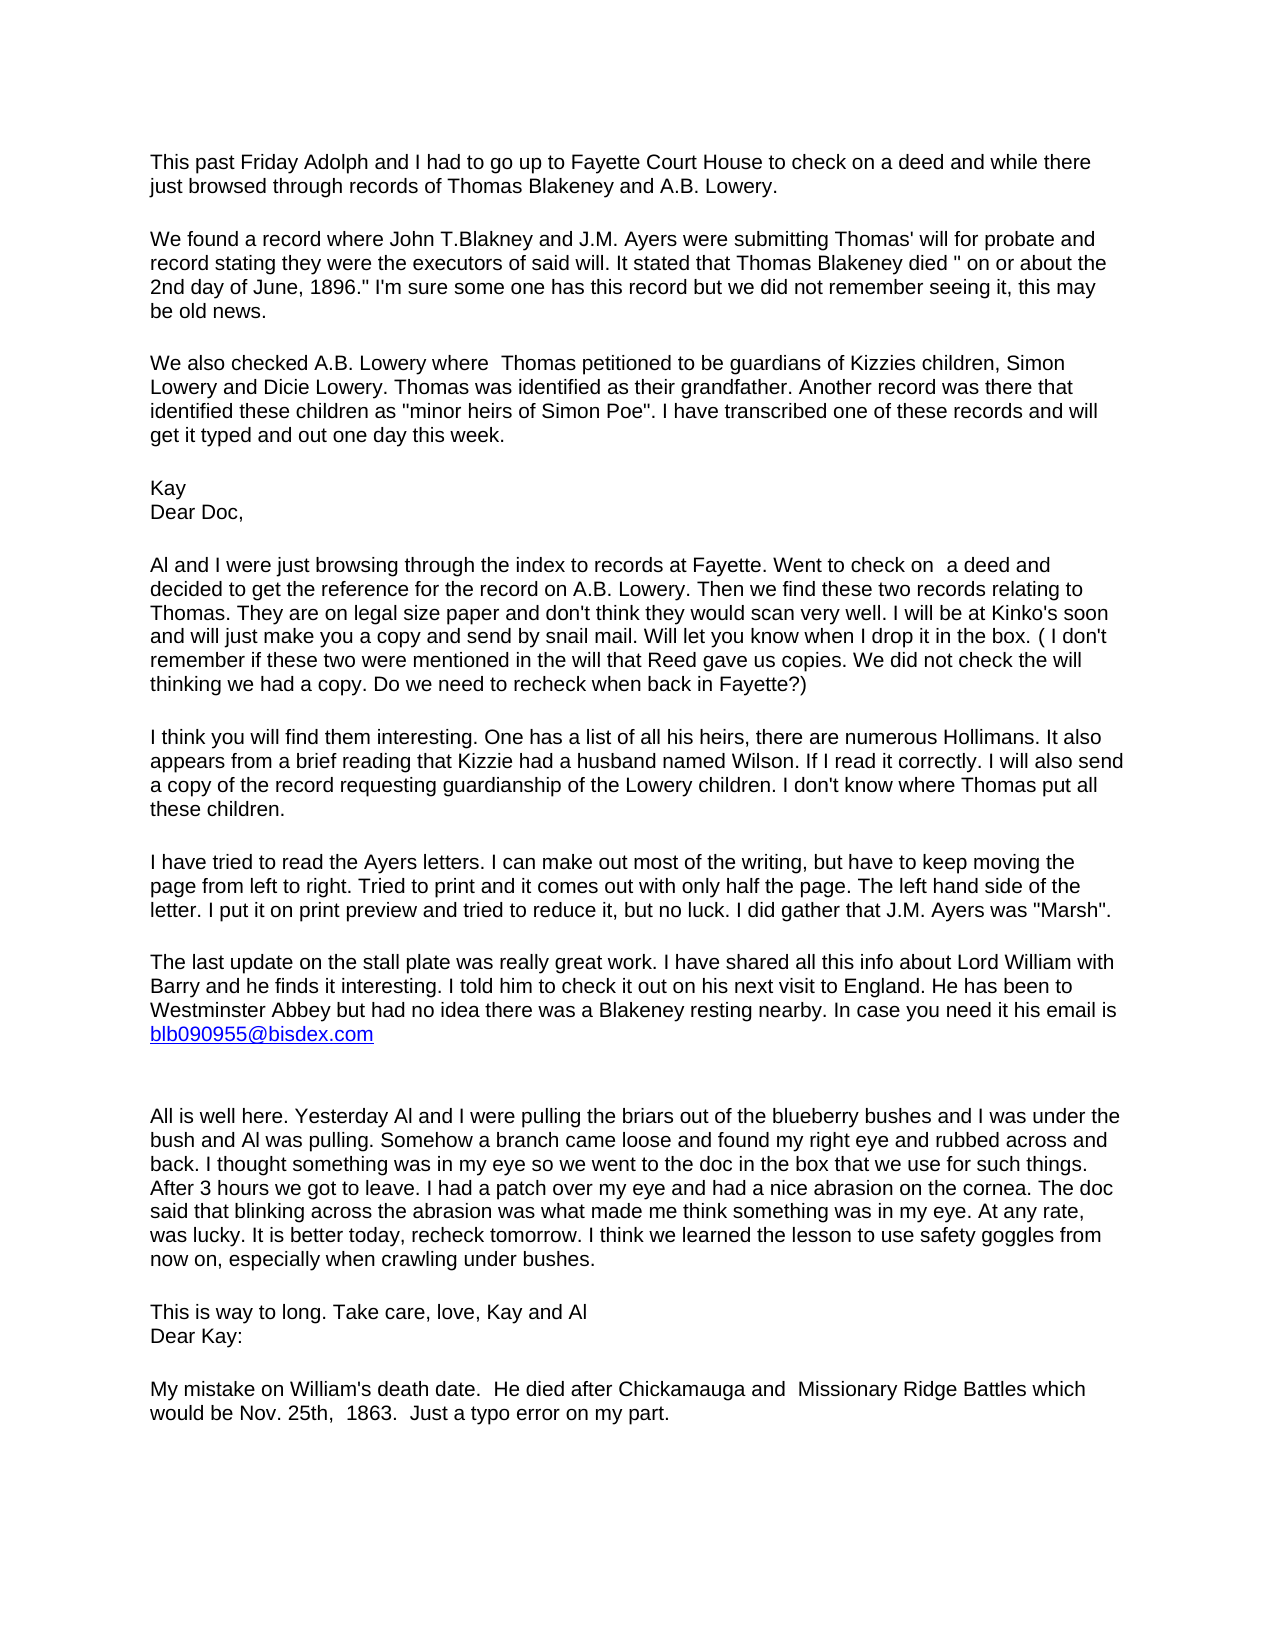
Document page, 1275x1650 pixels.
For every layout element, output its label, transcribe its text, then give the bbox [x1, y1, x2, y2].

text This is way to long. Take care, love, Kay and Al [150, 1300, 1125, 1324]
text My mistake on William's death date. He died after Chickamauga and Missionary Ridge Battles which would be Nov. 25th, 1863. Just a typo error on my part. [150, 1377, 1125, 1424]
text All is well here. Yesterday Al and I were pulling the briars out of the blueberry bushes and I was under the bush and Al was pulling. Somehow a branch came loose and found my right eye and rubbed across and back. I thought something was in my eye so we went to the doc in the box that we use for such things. After 3 hours we got to leave. I had a patch over my eye and had a nice abrasion on the cornea. The doc said that blinking across the abrasion was what made me think something was in my eye. At any rate, was lucky. It is better today, recheck tomorrow. I think we learned the lesson to use safety goggles from now on, especially when crawling under bushes. [150, 1103, 1125, 1271]
text Dear Kay: [150, 1324, 1125, 1348]
text This past Friday Adolph and I had to go up to Fayette Court House to check on a deed and while there just browsed through records of Thomas Blakeney and A.B. Lowery. [150, 150, 1125, 198]
text I have tried to read the Ayers letters. I can make out most of the writing, but have to keep moving the page from left to right. Tried to print and it comes out with only half the page. The left hand side of the letter. I put it on print preview and tried to reduce it, but no luck. I did gather that J.M. Ayers was "Marsh". [150, 849, 1125, 921]
text The last update on the stall plate was really great work. I have shared all this info about Lord William with Barry and he finds it interesting. I told him to check it out on his next visit to England. He has been to Westminster Abbey but had no idea there was a Blakeney resting nearby. In case you need it his email is blb090955@bisdex.com [150, 950, 1125, 1046]
text We also checked A.B. Lowery where Thomas petitioned to be guardians of Kizzies children, Simon Lowery and Dicie Lowery. Thomas was identified as their grandfather. Another record was there that identified these children as "minor heirs of Simon Poe". I have transcribed one of these records and will get it typed and out one day this week. [150, 351, 1125, 447]
text Kay [150, 476, 1125, 500]
text We found a record where John T.Blakney and J.M. Ayers were submitting Thomas' will for probate and record stating they were the executors of said will. It stated that Thomas Blakeney died " on or about the 2nd day of June, 1896." I'm sure some one has this record but we did not remember seeing it, this may be old news. [150, 227, 1125, 322]
text Dear Doc, [150, 500, 1125, 524]
text I think you will find them interesting. One has a list of all his heirs, there are numerous Hollimans. It also appears from a brief reading that Kizzie had a husband named Wilson. If I read it correctly. I will also send a copy of the record requesting guardianship of the Lowery children. I don't know where Thomas put all these children. [150, 725, 1125, 821]
text Al and I were just browsing through the index to records at Fayette. Went to check on a deed and decided to get the reference for the record on A.B. Lowery. Then we find these two records relating to Thomas. They are on legal size paper and don't think they would scan very well. I will be at Kinko's soon and will just make you a copy and send by snail mail. Will let you know when I drop it in the box. ( I don't remember if these two were mentioned in the will that Reed gave us copies. We did not check the will thinking we had a copy. Do we need to recheck when back in Fayette?) [150, 552, 1125, 696]
